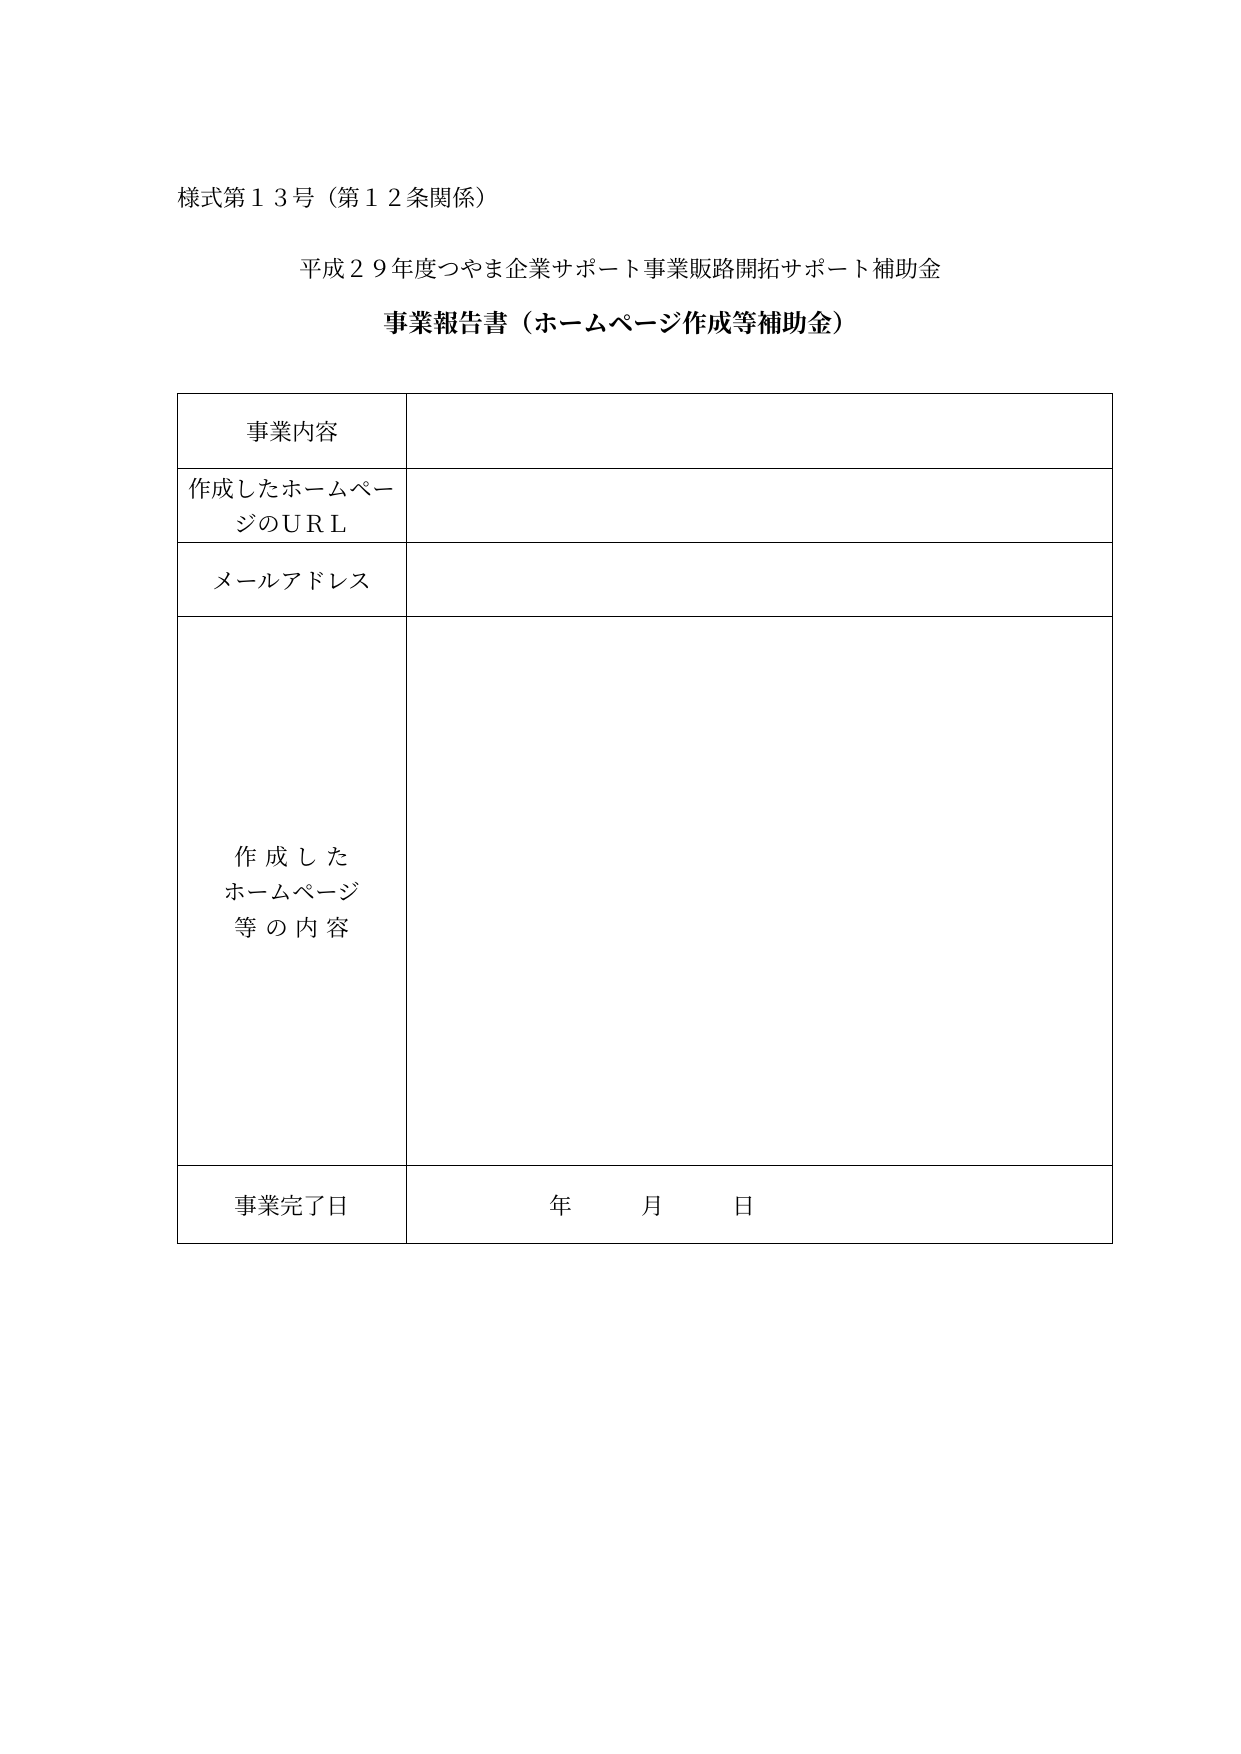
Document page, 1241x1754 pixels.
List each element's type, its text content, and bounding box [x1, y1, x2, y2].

table_cell 年 月 日 [407, 1166, 1112, 1243]
text 事業報告書（ホームページ作成等補助金） [177, 286, 1063, 357]
table_cell 作成したホームページのＵＲＬ [178, 469, 406, 542]
table_header 事業内容 [178, 394, 406, 467]
text 平成２９年度つやま企業サポート事業販路開拓サポート補助金 [177, 250, 1063, 286]
table_cell メールアドレス [178, 543, 406, 616]
text 様式第１３号（第１２条関係） [177, 178, 1063, 214]
table_header [407, 394, 1112, 467]
table_cell [407, 543, 1112, 616]
table_cell 事業完了日 [178, 1166, 406, 1243]
table_cell [407, 617, 1112, 1165]
table_cell 作成した ホームページ 等の内容 [178, 617, 406, 1165]
table_cell [407, 469, 1112, 542]
